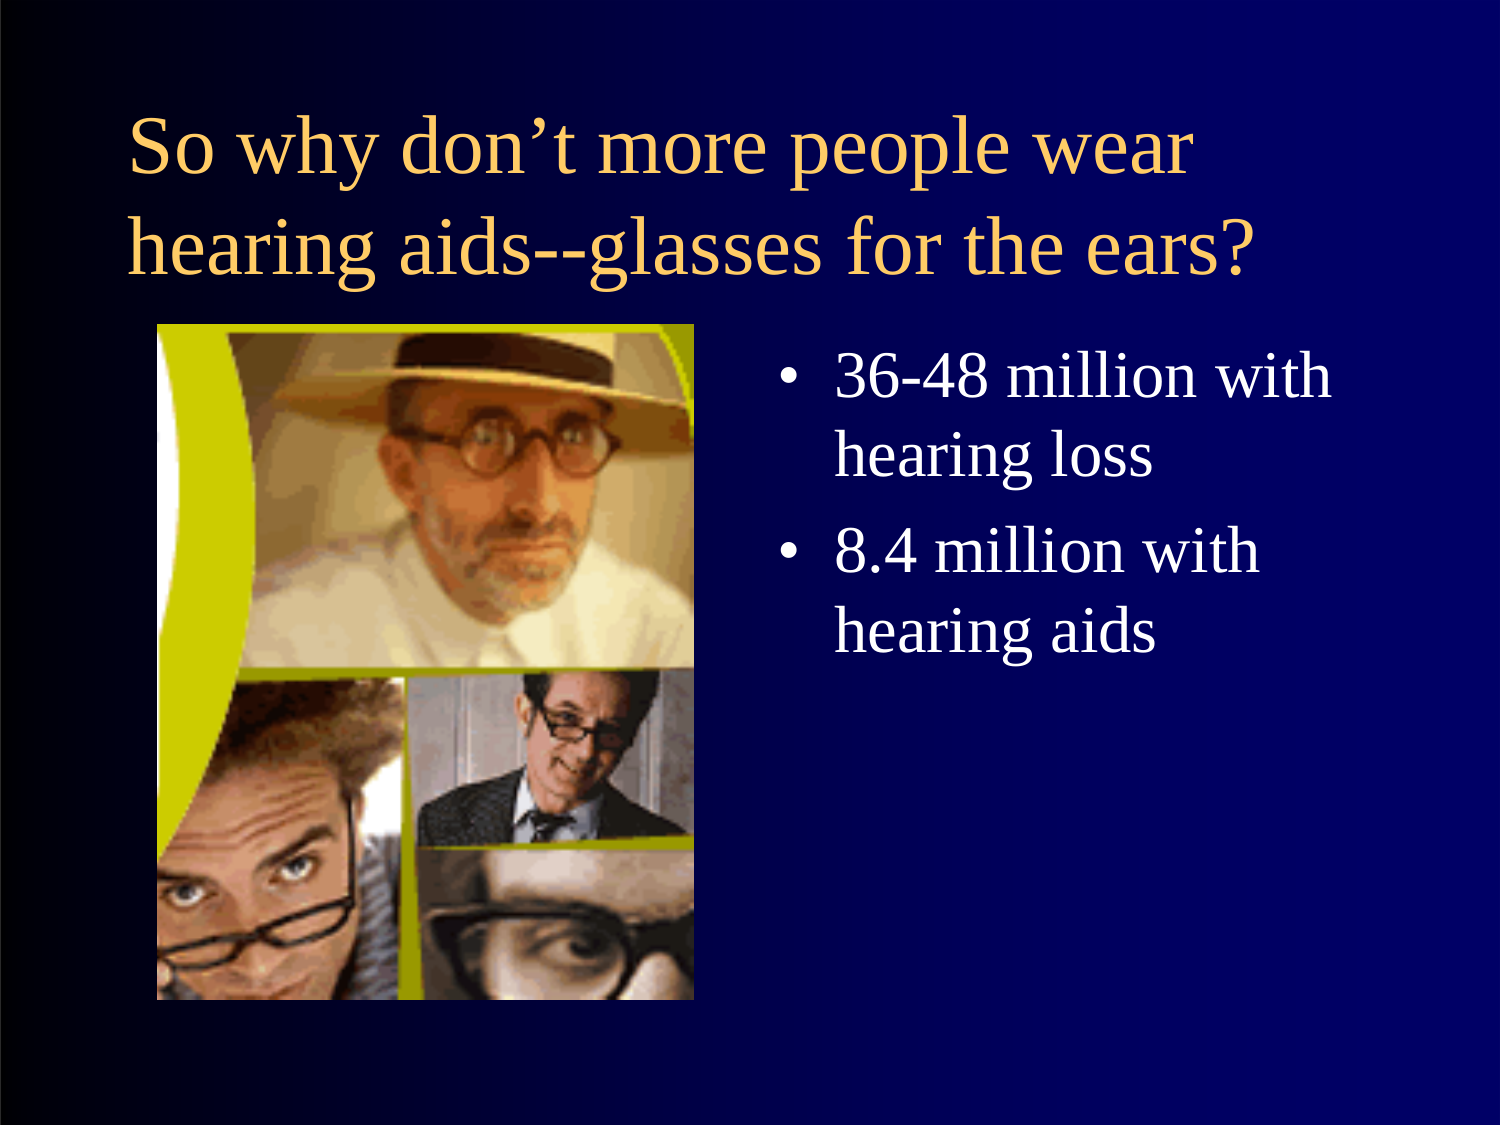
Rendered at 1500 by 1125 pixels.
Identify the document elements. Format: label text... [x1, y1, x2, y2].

text So why don’t more people wear [128, 98, 1346, 192]
subtitle 36-48 million with hearing loss [778, 335, 1334, 491]
text hearing aids--glasses for the ears? [128, 196, 1346, 292]
picture [0, 0, 1500, 1125]
list 8.4 million with hearing aids [778, 510, 1262, 667]
